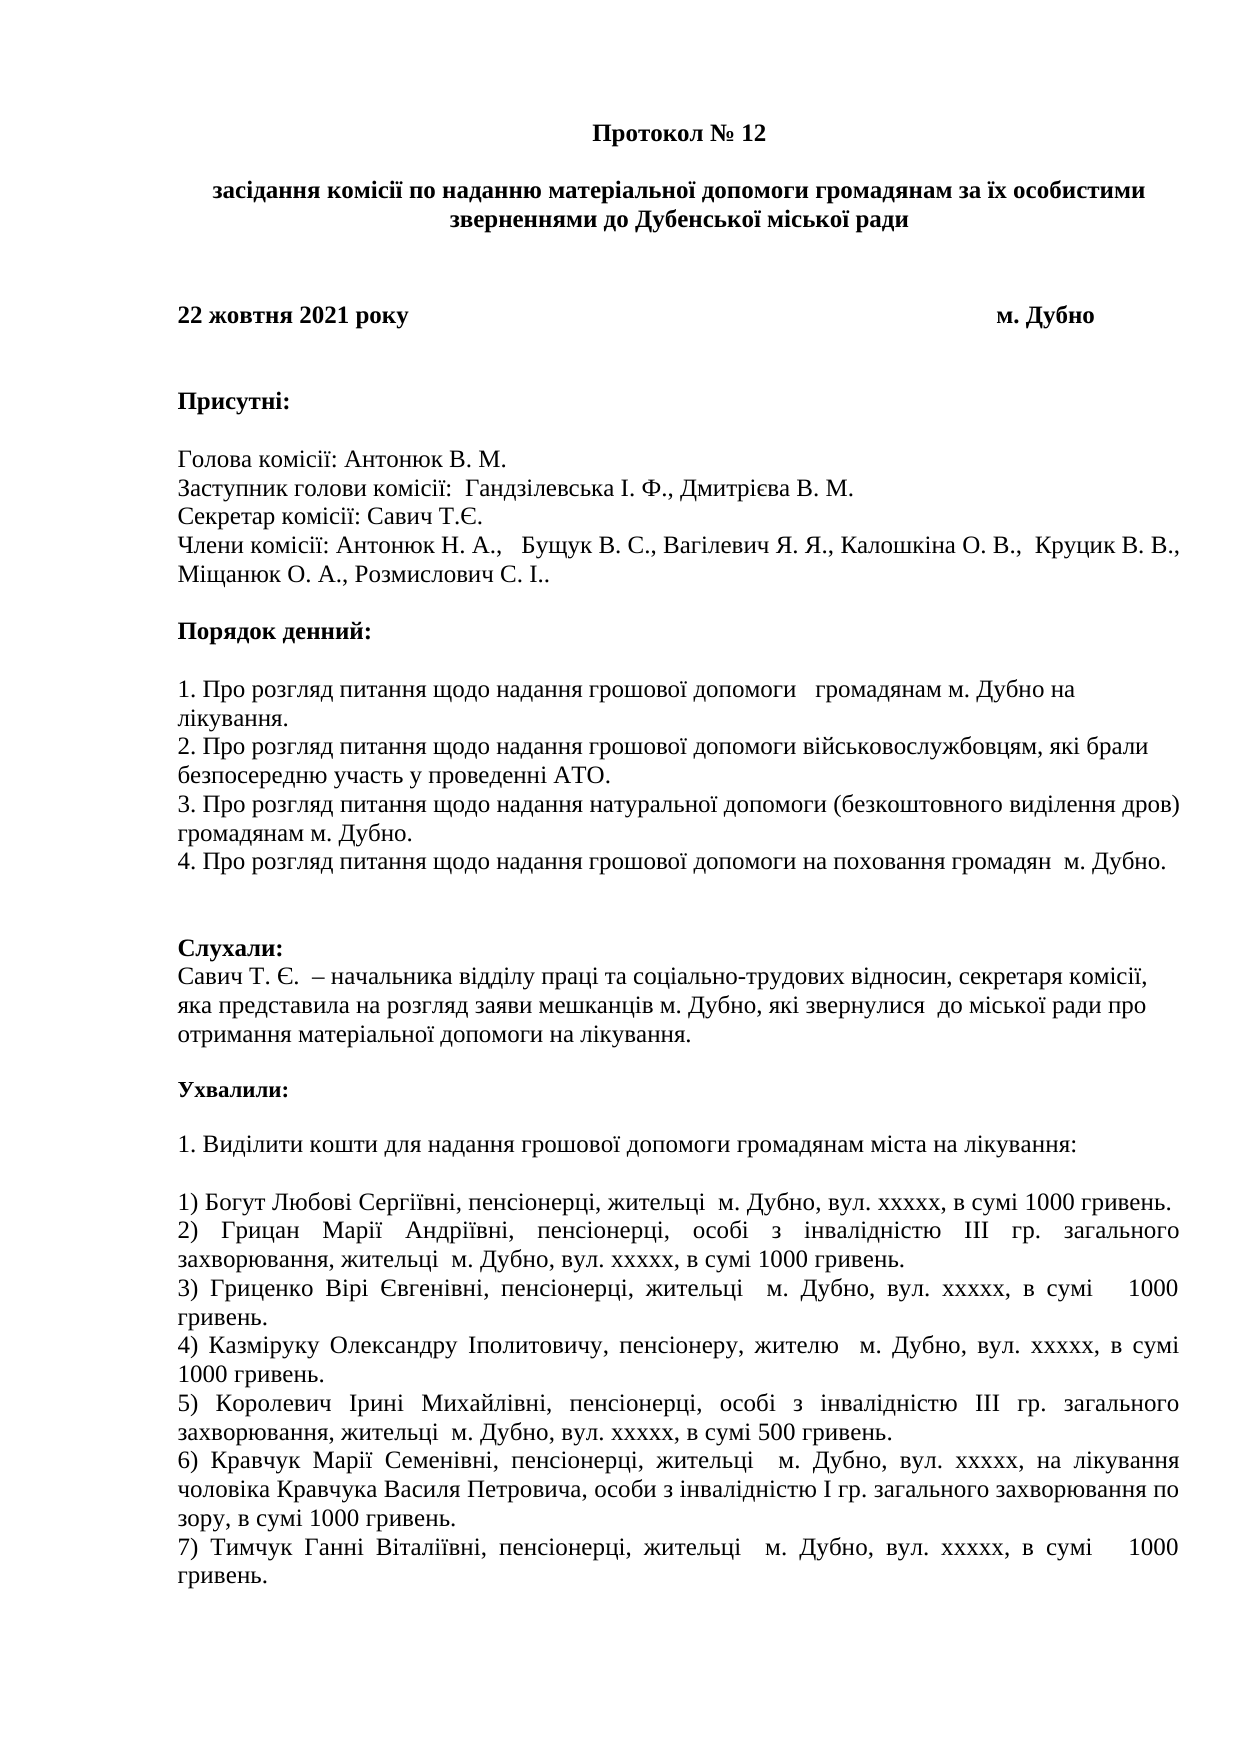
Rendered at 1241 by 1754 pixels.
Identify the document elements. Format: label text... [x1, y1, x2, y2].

text 4. Про розгляд питання щодо надання грошової допомоги на поховання громадян м. Дубно. [177, 846, 1181, 875]
text Секретар комісії: Савич Т.Є. [177, 501, 1181, 530]
text 1) Богут Любові Сергіївні, пенсіонерці, жительці м. Дубно, вул. ххххх, в сумі 1000 гривень. [177, 1187, 1181, 1215]
text 6) Кравчук Марії Семенівні, пенсіонерці, жительці м. Дубно, вул. ххххх, на лікування чоловіка Кравчука Василя Петровича, особи з інвалідністю І гр. загального захворювання по зору, в сумі 1000 гривень. [177, 1445, 1181, 1532]
text 1. Про розгляд питання щодо надання грошової допомоги громадянам м. Дубно на лікування. [177, 674, 1181, 731]
text 2) Грицан Марії Андріївні, пенсіонерці, особі з інвалідністю ІІІ гр. загального захворювання, жительці м. Дубно, вул. ххххх, в сумі 1000 гривень. [177, 1215, 1181, 1273]
text 3. Про розгляд питання щодо надання натуральної допомоги (безкоштовного виділення дров) громадянам м. Дубно. [177, 789, 1181, 846]
text Слухали: [177, 933, 1181, 961]
text Голова комісії: Антонюк В. М. [177, 444, 1181, 473]
text засідання комісії по наданню матеріальної допомоги громадянам за їх особистими зверненнями до Дубенської міської ради [177, 147, 1181, 233]
text 22 жовтня 2021 року м. Дубно [177, 300, 1181, 329]
text 1. Виділити кошти для надання грошової допомоги громадянам міста на лікування: [177, 1129, 1181, 1158]
text Порядок денний: [177, 616, 1181, 645]
text Ухвалили: [177, 1076, 1181, 1103]
text 7) Тимчук Ганні Віталіївні, пенсіонерці, жительці м. Дубно, вул. ххххх, в сумі 1000 гривень. [177, 1532, 1181, 1589]
text 4) Казміруку Олександру Іполитовичу, пенсіонеру, жителю м. Дубно, вул. ххххх, в сумі 1000 гривень. [177, 1330, 1181, 1388]
text Савич Т. Є. – начальника відділу праці та соціально-трудових відносин, секретаря комісії, яка представила на розгляд заяви мешканців м. Дубно, які звернулися до міської ради про отримання матеріальної допомоги на лікування. [177, 961, 1181, 1048]
text 3) Гриценко Вірі Євгенівні, пенсіонерці, жительці м. Дубно, вул. ххххх, в сумі 1000 гривень. [177, 1273, 1181, 1330]
text Члени комісії: Антонюк Н. А., Бущук В. С., Вагілевич Я. Я., Калошкіна О. В., Круцик В. В., Міщанюк О. А., Розмислович С. І.. [177, 530, 1181, 588]
text Присутні: [177, 386, 1181, 415]
text Протокол № 12 [177, 118, 1181, 147]
text Заступник голови комісії: Гандзілевська І. Ф., Дмитрієва В. М. [177, 473, 1181, 501]
text 5) Королевич Ірині Михайлівні, пенсіонерці, особі з інвалідністю ІІІ гр. загального захворювання, жительці м. Дубно, вул. ххххх, в сумі 500 гривень. [177, 1388, 1181, 1445]
text 2. Про розгляд питання щодо надання грошової допомоги військовослужбовцям, які брали безпосередню участь у проведенні АТО. [177, 731, 1181, 789]
